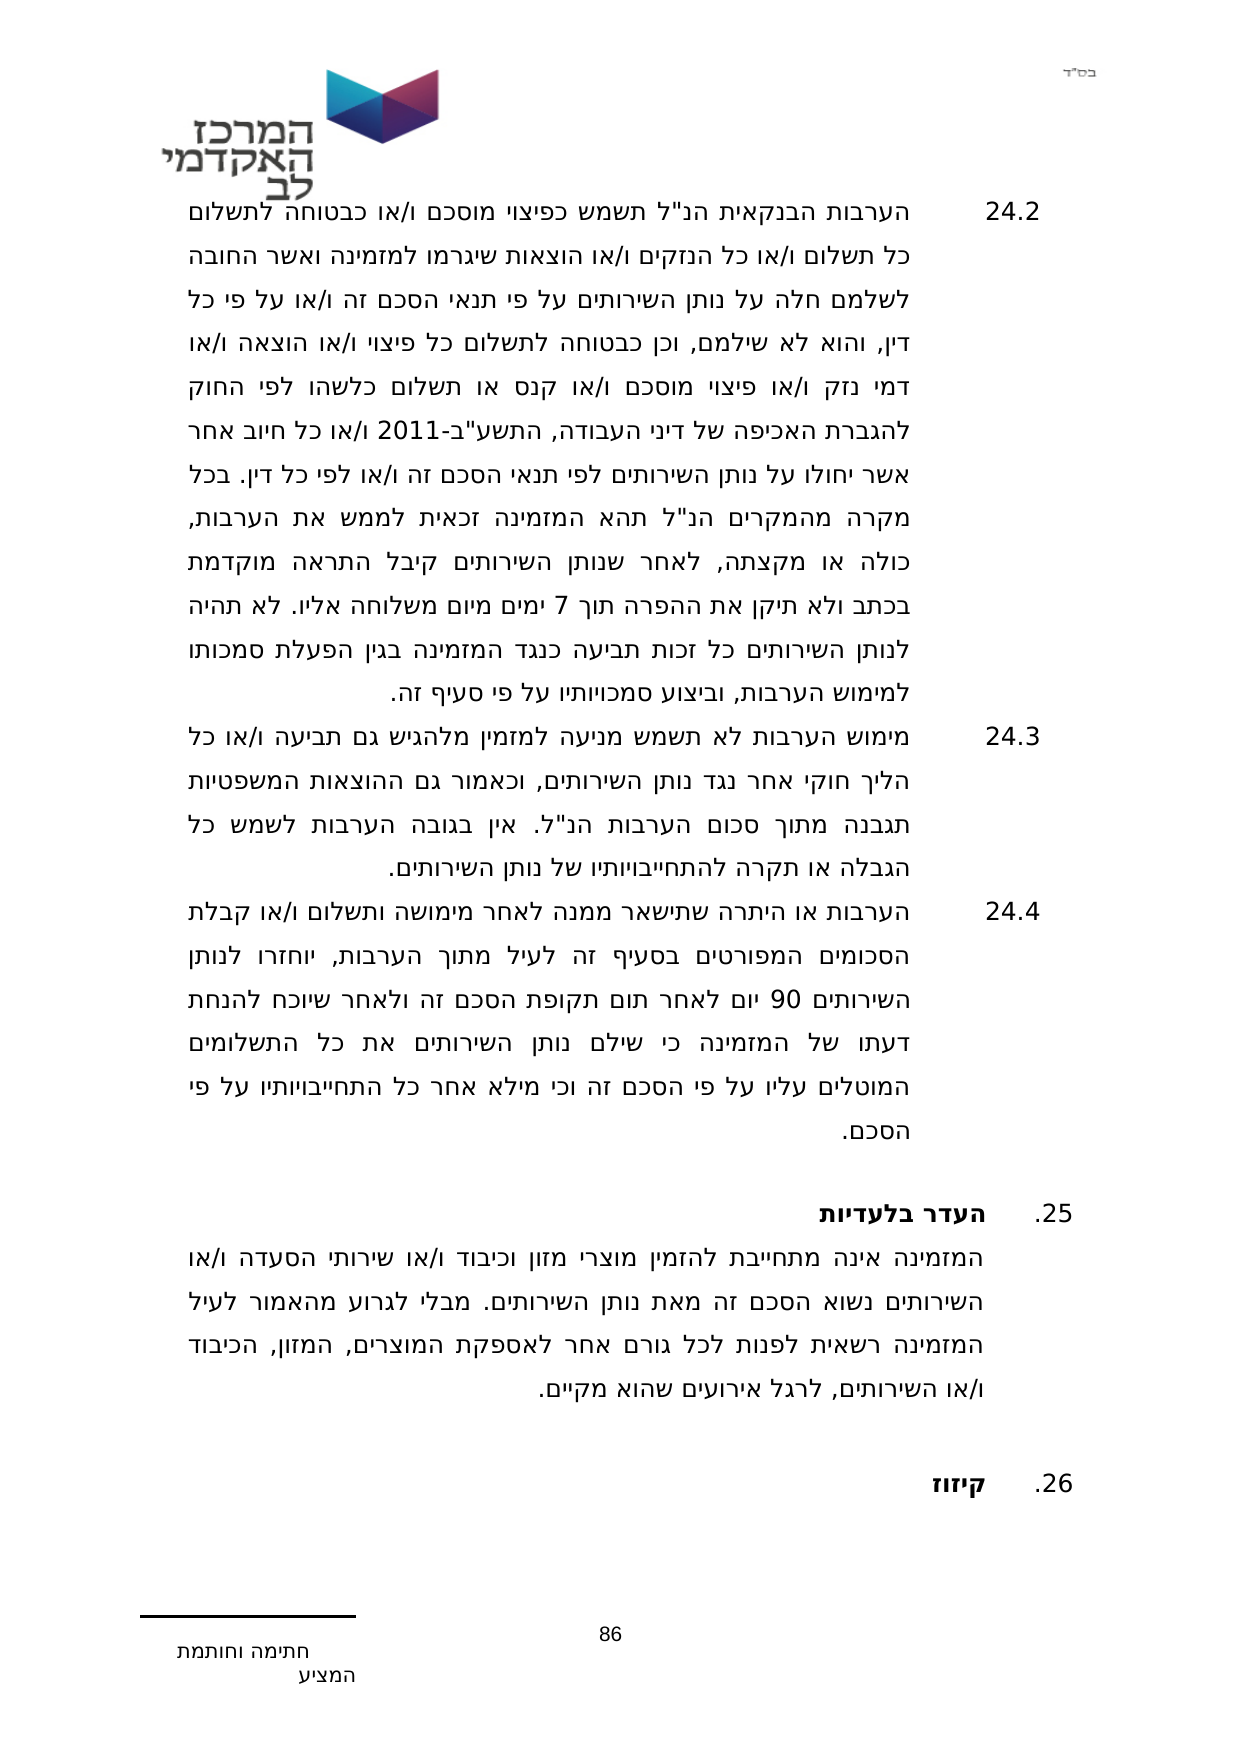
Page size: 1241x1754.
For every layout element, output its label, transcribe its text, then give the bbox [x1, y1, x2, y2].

list מימוש הערבות לא תשמש מניעה למזמין מלהגיש גם תביעה ו/או כל הליך חוקי אחר נגד נותן השירותים, וכאמור גם ההוצאות המשפטיות תגבנה מתוך סכום הערבות הנ"ל. אין בגובה הערבות לשמש כל הגבלה או תקרה להתחייבויותיו של נותן השירותים. [187, 722, 985, 883]
picture [85, 9, 1175, 220]
picture [1003, 205, 1009, 214]
text המזמינה אינה מתחייבת להזמין מוצרי מזון וכיבוד ו/או שירותי הסעדה ו/או השירותים נשוא הסכם זה מאת נותן השירותים. מבלי לגרוע מהאמור לעיל המזמינה רשאית לפנות לכל גורם אחר לאספקת המוצרים, המזון, הכיבוד ו/או השירותים, לרגל אירועים שהוא מקיים. [187, 1243, 985, 1403]
list קיזוז [187, 1469, 1034, 1498]
list הערבות או היתרה שתישאר ממנה לאחר מימושה ותשלום ו/או קבלת הסכומים המפורטים בסעיף זה לעיל מתוך הערבות, יוחזרו לנותן השירותים 90 יום לאחר תום תקופת הסכם זה ולאחר שיוכח להנחת דעתו של המזמינה כי שילם נותן השירותים את כל התשלומים המוטלים עליו על פי הסכם זה וכי מילא אחר כל התחייבויותיו על פי הסכם. [187, 897, 985, 1145]
list הערבות הבנקאית הנ"ל תשמש כפיצוי מוסכם ו/או כבטוחה לתשלום כל תשלום ו/או כל הנזקים ו/או הוצאות שיגרמו למזמינה ואשר החובה לשלמם חלה על נותן השירותים על פי תנאי הסכם זה ו/או על פי כל דין, והוא לא שילמם, וכן כבטוחה לתשלום כל פיצוי ו/או הוצאה ו/או דמי נזק ו/או פיצוי מוסכם ו/או קנס או תשלום כלשהו לפי החוק להגברת האכיפה של דיני העבודה, התשע"ב-2011 ו/או כל חיוב אחר אשר יחולו על נותן השירותים לפי תנאי הסכם זה ו/או לפי כל דין. בכל מקרה מהמקרים הנ"ל תהא המזמינה זכאית לממש את הערבות, כולה או מקצתה, לאחר שנותן השירותים קיבל התראה מוקדמת בכתב ולא תיקן את ההפרה תוך 7 ימים מיום משלוחה אליו. לא תהיה לנותן השירותים כל זכות תביעה כנגד המזמינה בגין הפעלת סמכותו למימוש הערבות, וביצוע סמכויותיו על פי סעיף זה. [187, 197, 985, 708]
list העדר בלעדיות [187, 1199, 1034, 1228]
